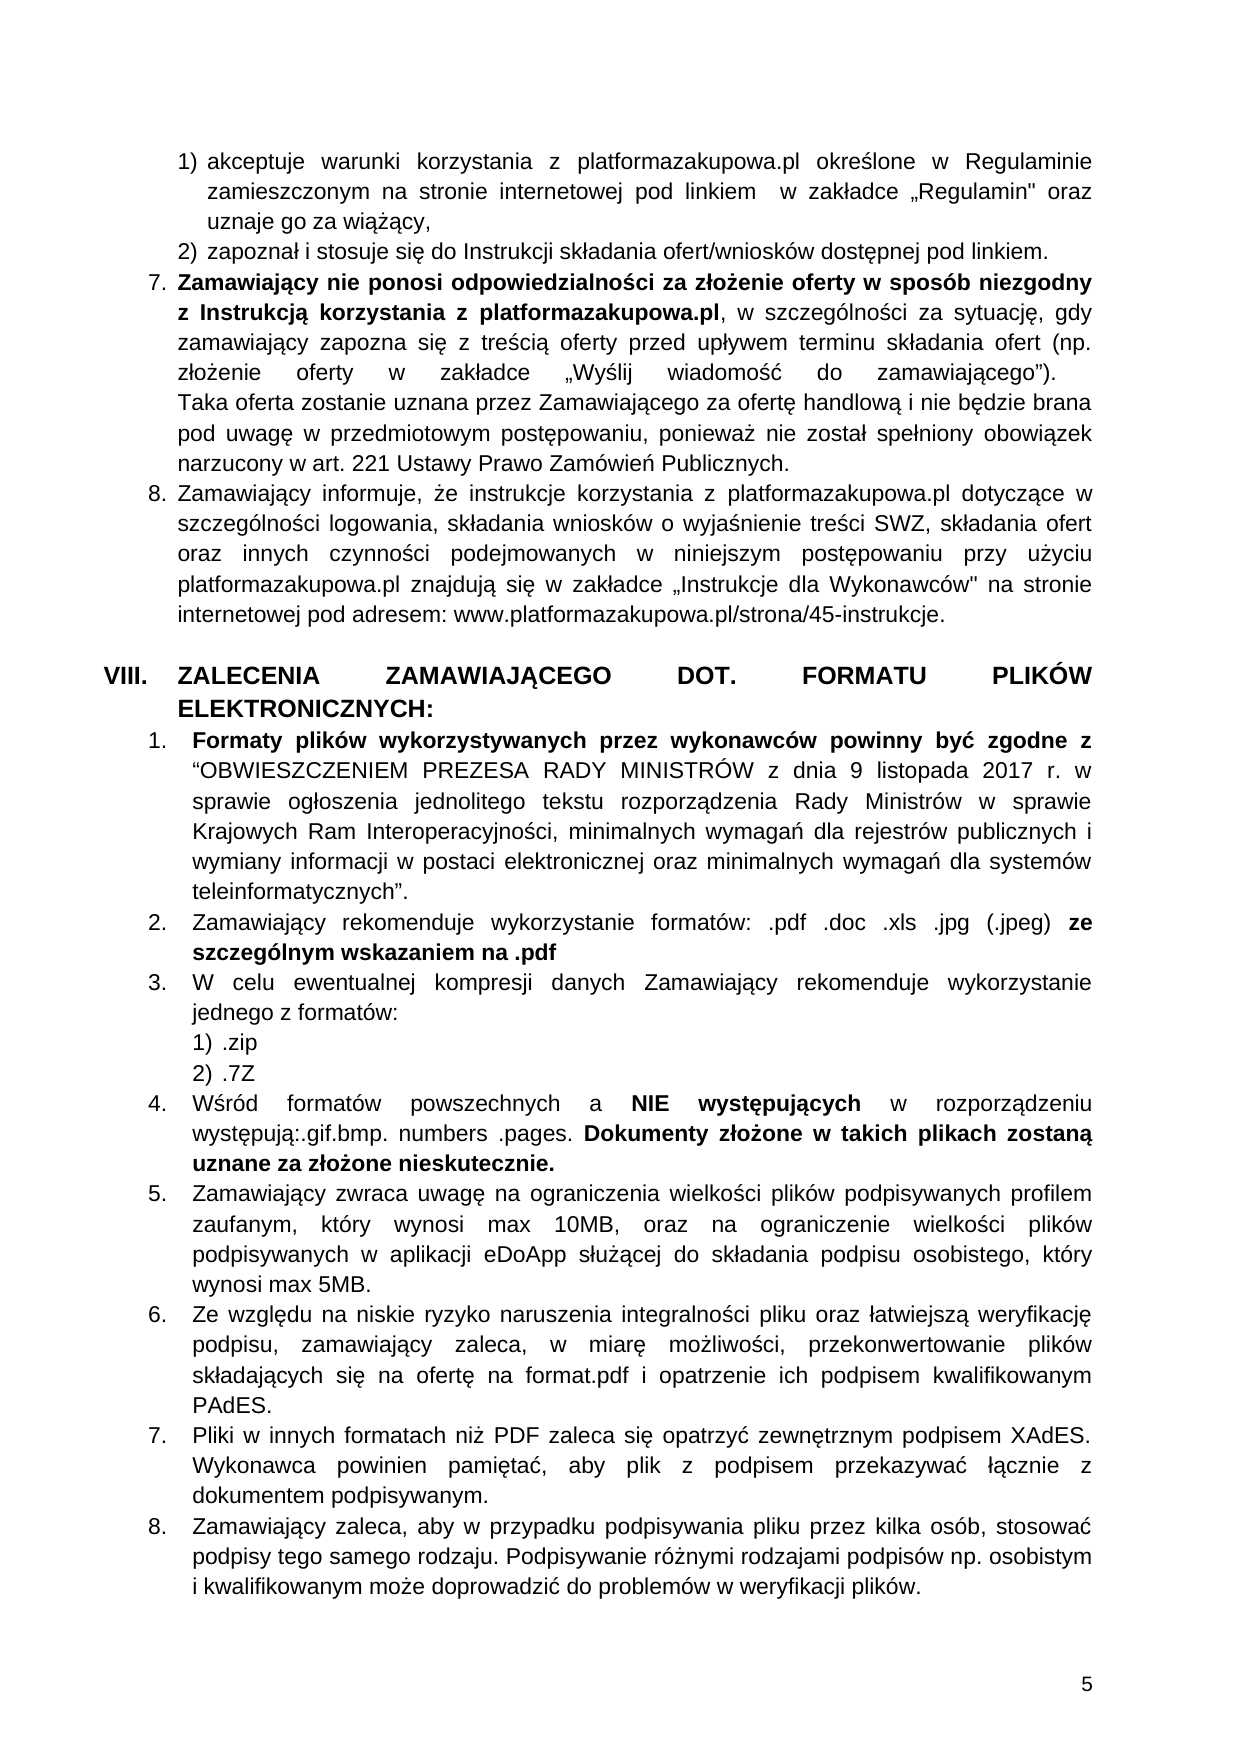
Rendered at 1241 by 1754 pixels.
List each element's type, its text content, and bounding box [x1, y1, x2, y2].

list Zamawiający rekomenduje wykorzystanie formatów: .pdf .doc .xls .jpg (.jpeg) ze szczególnym wskazaniem na .pdf [148, 908, 1092, 965]
list Formaty plików wykorzystywanych przez wykonawców powinny być zgodne z “OBWIESZCZENIEM PREZESA RADY MINISTRÓW z dnia 9 listopada 2017 r. w sprawie ogłoszenia jednolitego tekstu rozporządzenia Rady Ministrów w sprawie Krajowych Ram Interoperacyjności, minimalnych wymagań dla rejestrów publicznych i wymiany informacji w postaci elektronicznej oraz minimalnych wymagań dla systemów teleinformatycznych”. [148, 727, 1092, 905]
list Pliki w innych formatach niż PDF zaleca się opatrzyć zewnętrznym podpisem XAdES. Wykonawca powinien pamiętać, aby plik z podpisem przekazywać łącznie z dokumentem podpisywanym. [148, 1422, 1092, 1509]
list Zamawiający informuje, że instrukcje korzystania z platformazakupowa.pl dotyczące w szczególności logowania, składania wniosków o wyjaśnienie treści SWZ, składania ofert oraz innych czynności podejmowanych w niniejszym postępowaniu przy użyciu platformazakupowa.pl znajdują się w zakładce „Instrukcje dla Wykonawców" na stronie internetowej pod adresem: www.platformazakupowa.pl/strona/45-instrukcje. [148, 480, 1092, 627]
list ZALECENIA ZAMAWIAJĄCEGO DOT. FORMATU PLIKÓW ELEKTRONICZNYCH: [103, 661, 1092, 723]
list Wśród formatów powszechnych a NIE występujących w rozporządzeniu występują:.gif.bmp. numbers .pages. Dokumenty złożone w takich plikach zostaną uznane za złożone nieskutecznie. [148, 1090, 1092, 1177]
list zapoznał i stosuje się do Instrukcji składania ofert/wniosków dostępnej pod linkiem. [177, 238, 1092, 265]
list .zip [192, 1029, 1092, 1056]
list Ze względu na niskie ryzyko naruszenia integralności pliku oraz łatwiejszą weryfikację podpisu, zamawiający zaleca, w miarę możliwości, przekonwertowanie plików składających się na ofertę na format.pdf i opatrzenie ich podpisem kwalifikowanym PAdES. [148, 1301, 1092, 1418]
list Zamawiający nie ponosi odpowiedzialności za złożenie oferty w sposób niezgodny z Instrukcją korzystania z platformazakupowa.pl, w szczególności za sytuację, gdy zamawiający zapozna się z treścią oferty przed upływem terminu składania ofert (np. złożenie oferty w zakładce „Wyślij wiadomość do zamawiającego”). Taka oferta zostanie uznana przez Zamawiającego za ofertę handlową i nie będzie brana pod uwagę w przedmiotowym postępowaniu, ponieważ nie został spełniony obowiązek narzucony w art. 221 Ustawy Prawo Zamówień Publicznych. [148, 268, 1092, 476]
list W celu ewentualnej kompresji danych Zamawiający rekomenduje wykorzystanie jednego z formatów: [148, 969, 1092, 1026]
list Zamawiający zaleca, aby w przypadku podpisywania pliku przez kilka osób, stosować podpisy tego samego rodzaju. Podpisywanie różnymi rodzajami podpisów np. osobistym i kwalifikowanym może doprowadzić do problemów w weryfikacji plików. [148, 1513, 1092, 1599]
list akceptuje warunki korzystania z platformazakupowa.pl określone w Regulaminie zamieszczonym na stronie internetowej pod linkiem w zakładce „Regulamin" oraz uznaje go za wiążący, [177, 148, 1092, 234]
list Zamawiający zwraca uwagę na ograniczenia wielkości plików podpisywanych profilem zaufanym, który wynosi max 10MB, oraz na ograniczenie wielkości plików podpisywanych w aplikacji eDoApp służącej do składania podpisu osobistego, który wynosi max 5MB. [148, 1180, 1092, 1297]
list .7Z [192, 1059, 1092, 1086]
